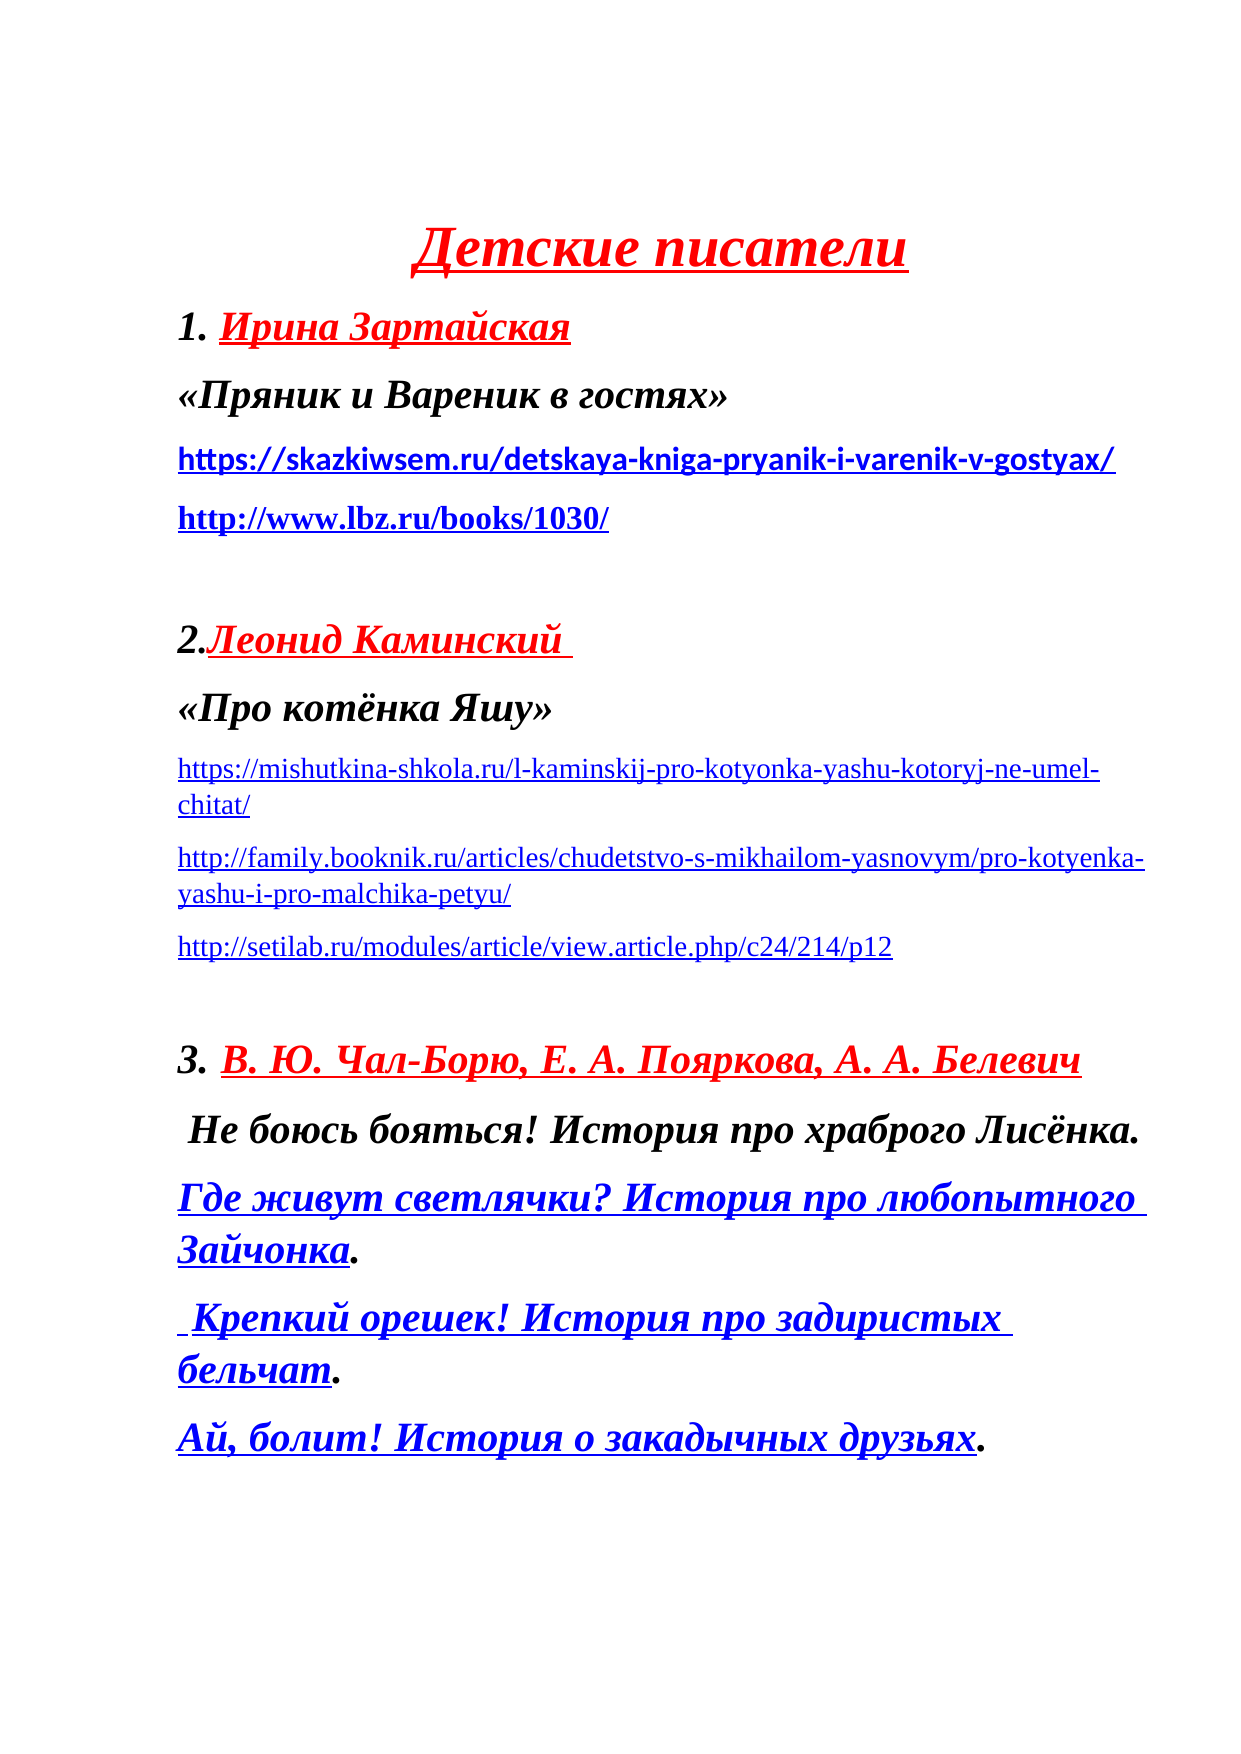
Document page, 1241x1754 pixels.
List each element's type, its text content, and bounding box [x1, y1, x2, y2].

text 3. В. Ю. Чал-Борю, Е. А. Пояркова, А. А. Белевич [177, 1034, 1152, 1082]
text «Пряник и Вареник в гостях» [177, 369, 1152, 417]
text Ай, болит! История о закадычных друзьях. [177, 1412, 1152, 1460]
text Где живут светлячки? История про любопытного Зайчонка. [177, 1172, 1152, 1272]
text http://setilab.ru/modules/article/view.article.php/c24/214/p12 [177, 929, 1152, 962]
text https://skazkiwsem.ru/detskaya-kniga-pryanik-i-varenik-v-gostyax/ [177, 438, 1152, 478]
text Детские писатели [177, 212, 1152, 279]
text https://mishutkina-shkola.ru/l-kaminskij-pro-kotyonka-yashu-kotoryj-ne-umel-chitat/ [177, 751, 1152, 821]
text 2.Леонид Каминский [177, 614, 1152, 662]
text «Про котёнка Яшу» [177, 683, 1152, 731]
text Не боюсь бояться! История про храброго Лисёнка. [177, 1104, 1152, 1152]
text http://family.booknik.ru/articles/chudetstvo-s-mikhailom-yasnovym/pro-kotyenka-yashu-i-pro-malchika-petyu/ [177, 840, 1152, 909]
text 1. Ирина Зартайская [177, 301, 1152, 349]
text http://www.lbz.ru/books/1030/ [177, 498, 1152, 537]
text Крепкий орешек! История про задиристых бельчат. [177, 1292, 1152, 1392]
